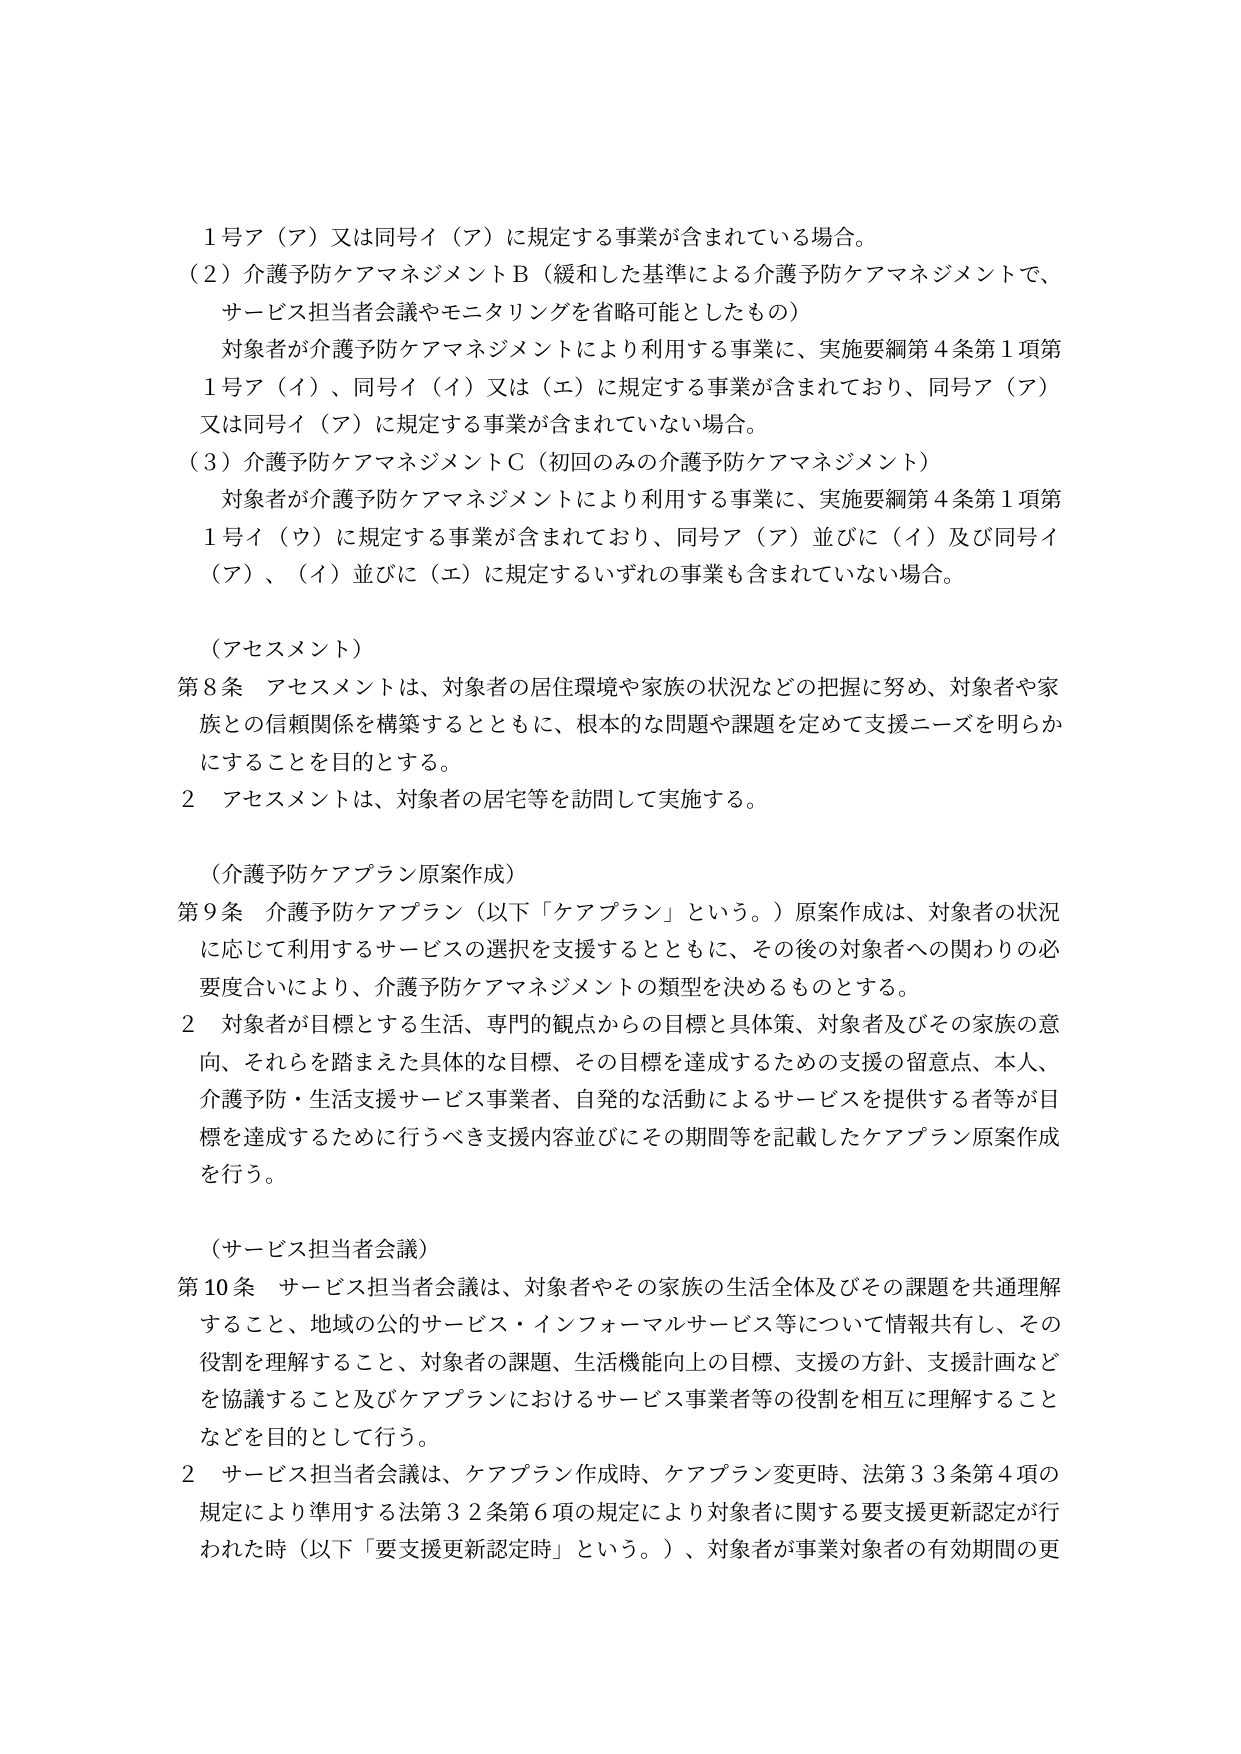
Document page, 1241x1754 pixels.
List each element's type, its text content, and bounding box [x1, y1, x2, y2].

text 第９条 介護予防ケアプラン（以下「ケアプラン」という。）原案作成は、対象者の状況に応じて利用するサービスの選択を支援するとともに、その後の対象者への関わりの必要度合いにより、介護予防ケアマネジメントの類型を決めるものとする。 [177, 892, 1063, 1004]
text 第10条 サービス担当者会議は、対象者やその家族の生活全体及びその課題を共通理解すること、地域の公的サービス・インフォーマルサービス等について情報共有し、その役割を理解すること、対象者の課題、生活機能向上の目標、支援の方針、支援計画などを協議すること及びケアプランにおけるサービス事業者等の役割を相互に理解することなどを目的として行う。 [177, 1267, 1063, 1454]
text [177, 1454, 1063, 1567]
text ２ アセスメントは、対象者の居宅等を訪問して実施する。 [177, 779, 1063, 817]
text 対象者が介護予防ケアマネジメントにより利用する事業に、実施要綱第４条第１項第１号ア（イ）、同号イ（イ）又は（エ）に規定する事業が含まれており、同号ア（ア）又は同号イ（ア）に規定する事業が含まれていない場合。 [199, 329, 1063, 442]
text 対象者が介護予防ケアマネジメントにより利用する事業に、実施要綱第４条第１項第１号イ（ウ）に規定する事業が含まれており、同号ア（ア）並びに（イ）及び同号イ（ア）、（イ）並びに（エ）に規定するいずれの事業も含まれていない場合。 [199, 479, 1063, 592]
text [199, 217, 1063, 254]
text （アセスメント） [177, 629, 1063, 667]
text （介護予防ケアプラン原案作成） [177, 854, 1063, 892]
text （サービス担当者会議） [177, 1229, 1063, 1267]
text ２ 対象者が目標とする生活、専門的観点からの目標と具体策、対象者及びその家族の意向、それらを踏まえた具体的な目標、その目標を達成するための支援の留意点、本人、介護予防・生活支援サービス事業者、自発的な活動によるサービスを提供する者等が目標を達成するために行うべき支援内容並びにその期間等を記載したケアプラン原案作成を行う。 [177, 1004, 1063, 1192]
text （２）介護予防ケアマネジメントＢ（緩和した基準による介護予防ケアマネジメントで、サービス担当者会議やモニタリングを省略可能としたもの） [177, 254, 1063, 329]
text （３）介護予防ケアマネジメントＣ（初回のみの介護予防ケアマネジメント） [177, 442, 1063, 479]
text 第８条 アセスメントは、対象者の居住環境や家族の状況などの把握に努め、対象者や家族との信頼関係を構築するとともに、根本的な問題や課題を定めて支援ニーズを明らかにすることを目的とする。 [177, 667, 1063, 779]
